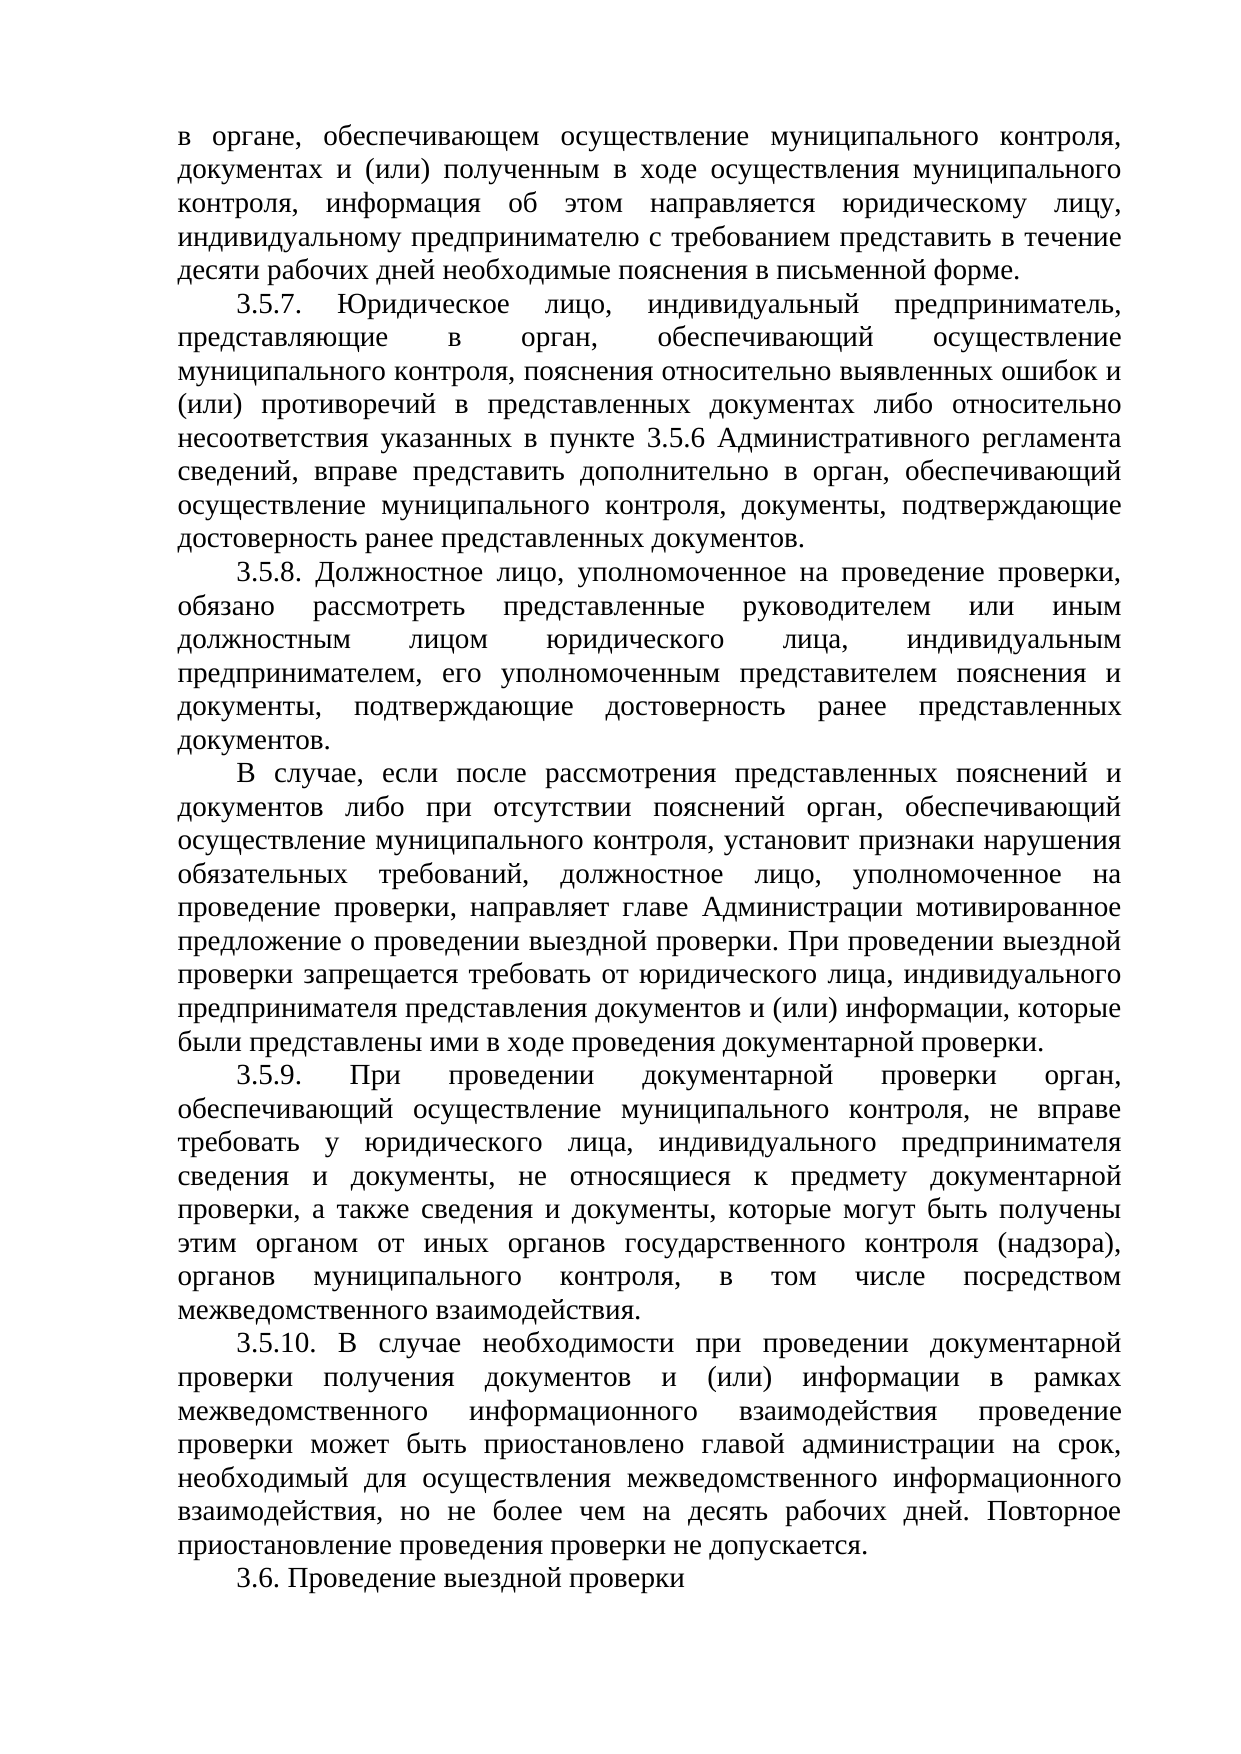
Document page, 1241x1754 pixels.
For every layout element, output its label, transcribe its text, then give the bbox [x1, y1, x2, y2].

text 3.5.9. При проведении документарной проверки орган, обеспечивающий осуществление муниципального контроля, не вправе требовать у юридического лица, индивидуального предпринимателя сведения и документы, не относящиеся к предмету документарной проверки, а также сведения и документы, которые могут быть получены этим органом от иных органов государственного контроля (надзора), органов муниципального контроля, в том числе посредством межведомственного взаимодействия. [177, 1057, 1122, 1326]
text В случае, если после рассмотрения представленных пояснений и документов либо при отсутствии пояснений орган, обеспечивающий осуществление муниципального контроля, установит признаки нарушения обязательных требований, должностное лицо, уполномоченное на проведение проверки, направляет главе Администрации мотивированное предложение о проведении выездной проверки. При проведении выездной проверки запрещается требовать от юридического лица, индивидуального предпринимателя представления документов и (или) информации, которые были представлены ими в ходе проведения документарной проверки. [177, 755, 1122, 1057]
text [177, 118, 1122, 286]
text 3.5.10. В случае необходимости при проведении документарной проверки получения документов и (или) информации в рамках межведомственного информационного взаимодействия проведение проверки может быть приостановлено главой администрации на срок, необходимый для осуществления межведомственного информационного взаимодействия, но не более чем на десять рабочих дней. Повторное приостановление проведения проверки не допускается. [177, 1326, 1122, 1560]
text 3.5.7. Юридическое лицо, индивидуальный предприниматель, представляющие в орган, обеспечивающий осуществление муниципального контроля, пояснения относительно выявленных ошибок и (или) противоречий в представленных документах либо относительно несоответствия указанных в пункте 3.5.6 Административного регламента сведений, вправе представить дополнительно в орган, обеспечивающий осуществление муниципального контроля, документы, подтверждающие достоверность ранее представленных документов. [177, 286, 1122, 554]
text 3.5.8. Должностное лицо, уполномоченное на проведение проверки, обязано рассмотреть представленные руководителем или иным должностным лицом юридического лица, индивидуальным предпринимателем, его уполномоченным представителем пояснения и документы, подтверждающие достоверность ранее представленных документов. [177, 554, 1122, 755]
text 3.6. Проведение выездной проверки [177, 1560, 1122, 1594]
